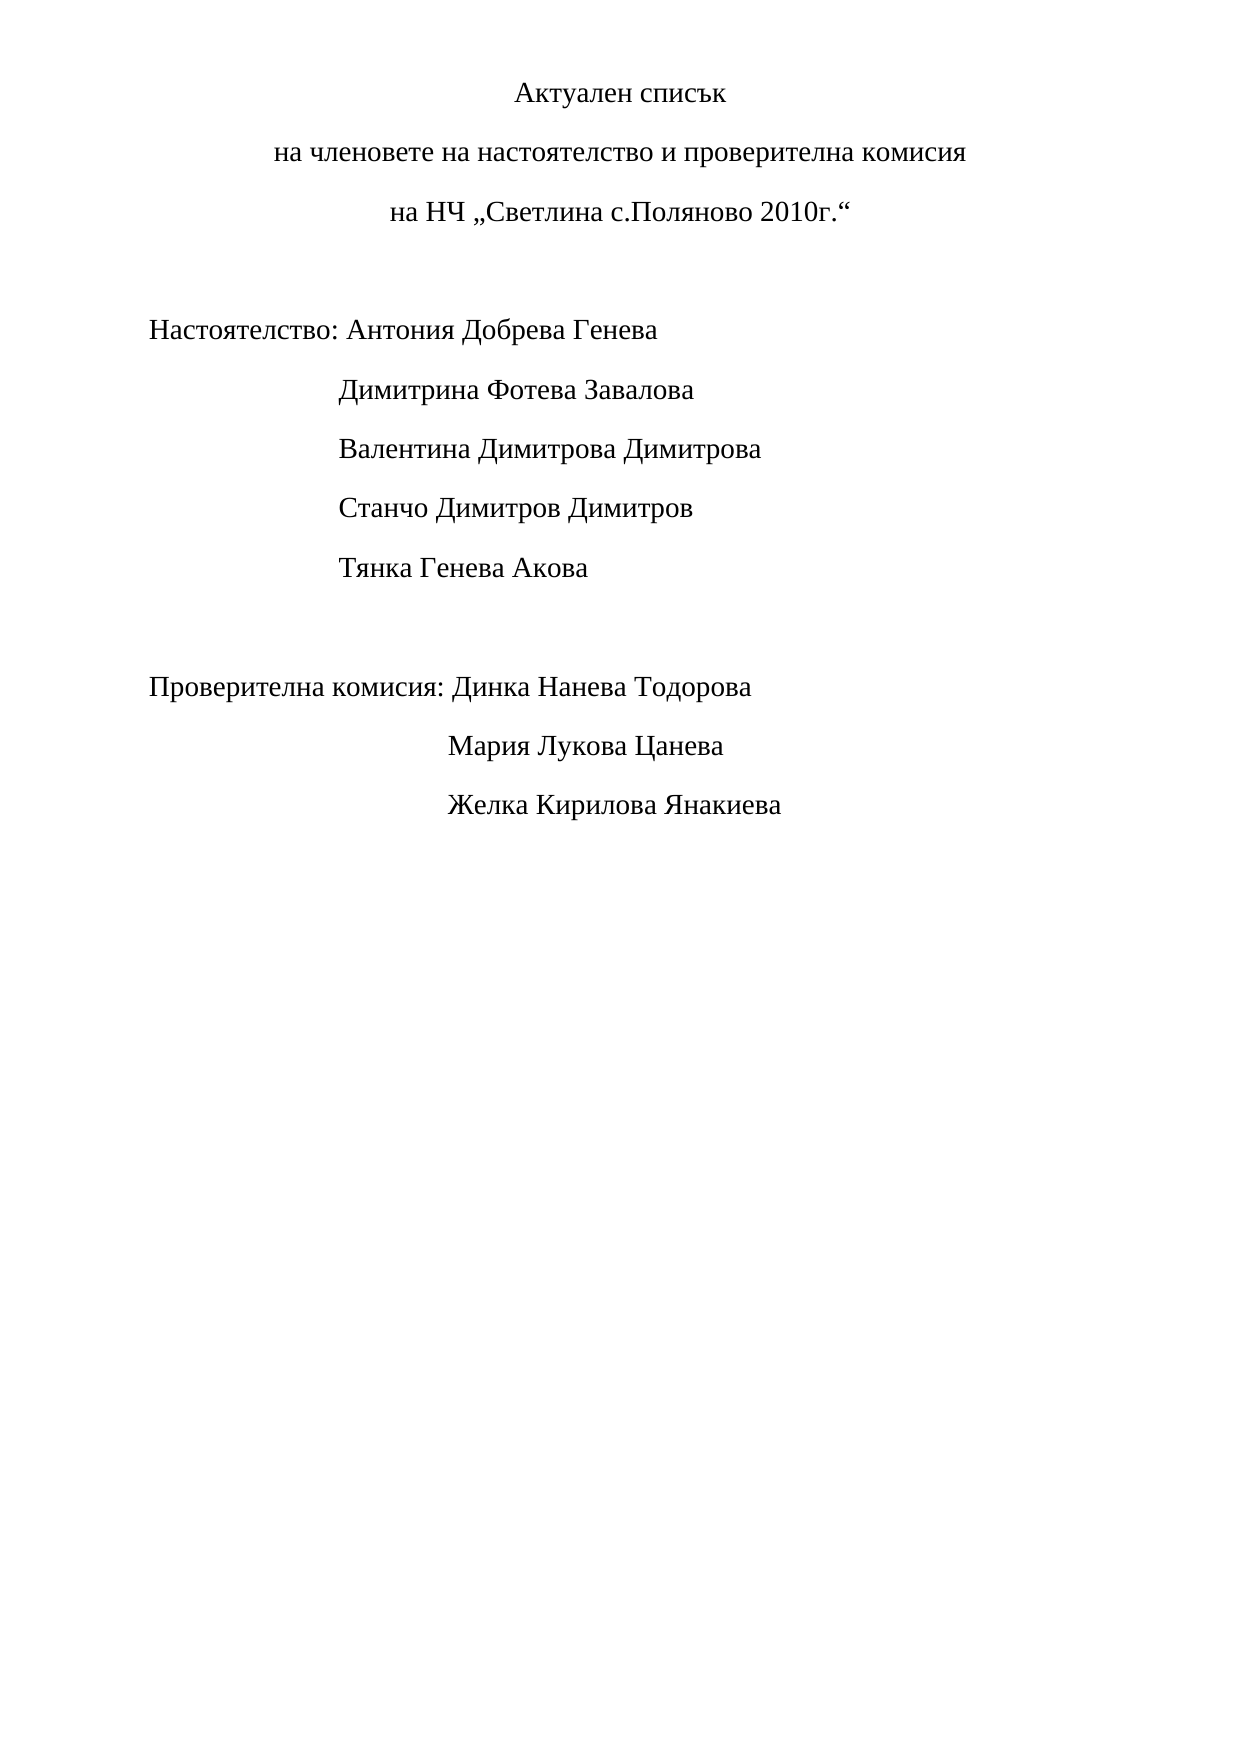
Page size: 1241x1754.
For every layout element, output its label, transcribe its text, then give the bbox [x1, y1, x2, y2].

text Станчо Димитров Димитров [75, 491, 1165, 524]
text на членовете на настоятелство и проверителна комисия [75, 134, 1165, 168]
text Тянка Генева Акова [75, 550, 1165, 583]
text Мария Лукова Цанева [75, 728, 1165, 762]
text Валентина Димитрова Димитрова [75, 431, 1165, 465]
text Димитрина Фотева Завалова [75, 372, 1165, 405]
text Желка Кирилова Янакиева [75, 787, 1165, 821]
text на НЧ „Светлина с.Поляново 2010г.“ [75, 194, 1165, 227]
text Актуален списък [75, 75, 1165, 108]
text Проверителна комисия: Динка Нанева Тодорова [75, 669, 1165, 702]
text Настоятелство: Антония Добрева Генева [75, 312, 1165, 346]
